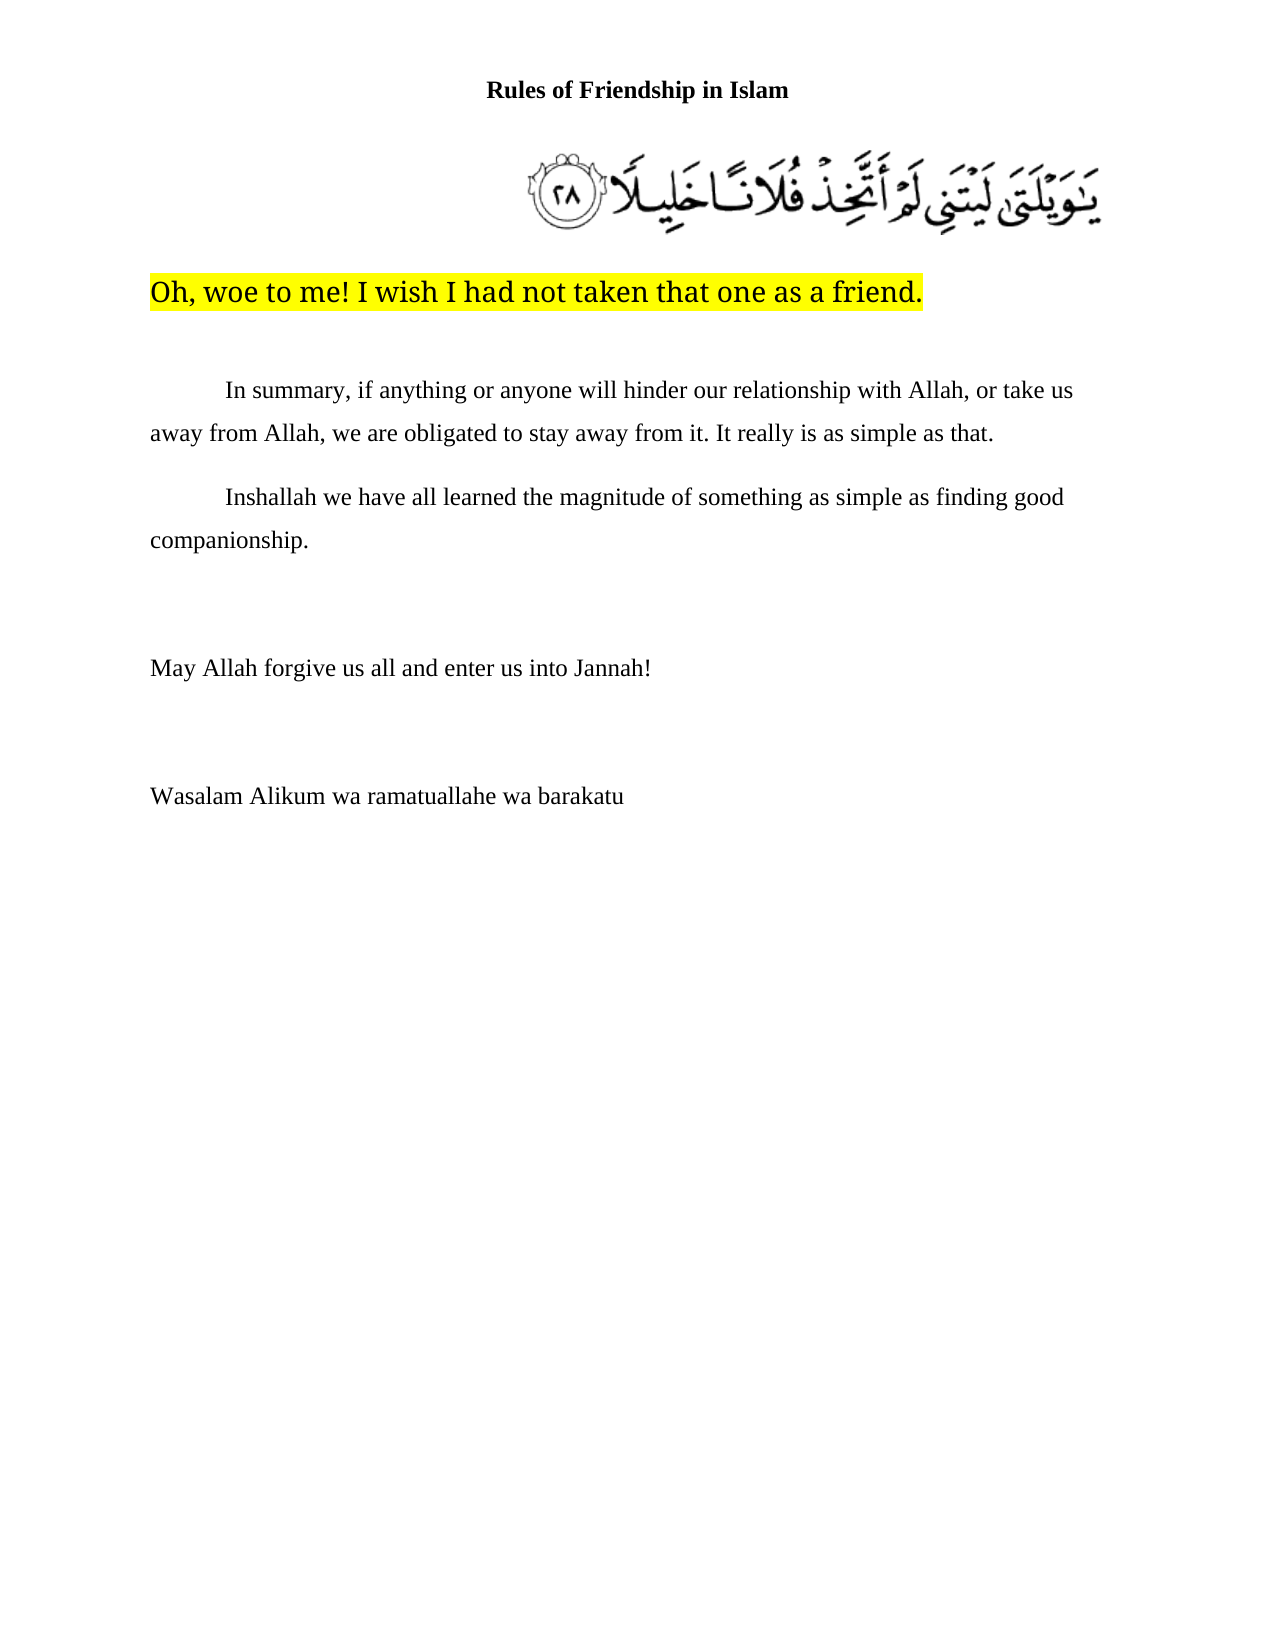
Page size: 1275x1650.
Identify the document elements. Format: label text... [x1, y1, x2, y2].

text Wasalam Alikum wa ramatuallahe wa barakatu [150, 781, 1125, 809]
text Inshallah we have all learned the magnitude of something as simple as finding good companionship. [150, 482, 1125, 554]
text In summary, if anything or anyone will hinder our relationship with Allah, or take us away from Allah, we are obligated to stay away from it. It really is as simple as that. [150, 375, 1125, 447]
text May Allah forgive us all and enter us into Jannah! [150, 653, 1125, 682]
text Oh, woe to me! I wish I had not taken that one as a friend. [150, 272, 1125, 311]
